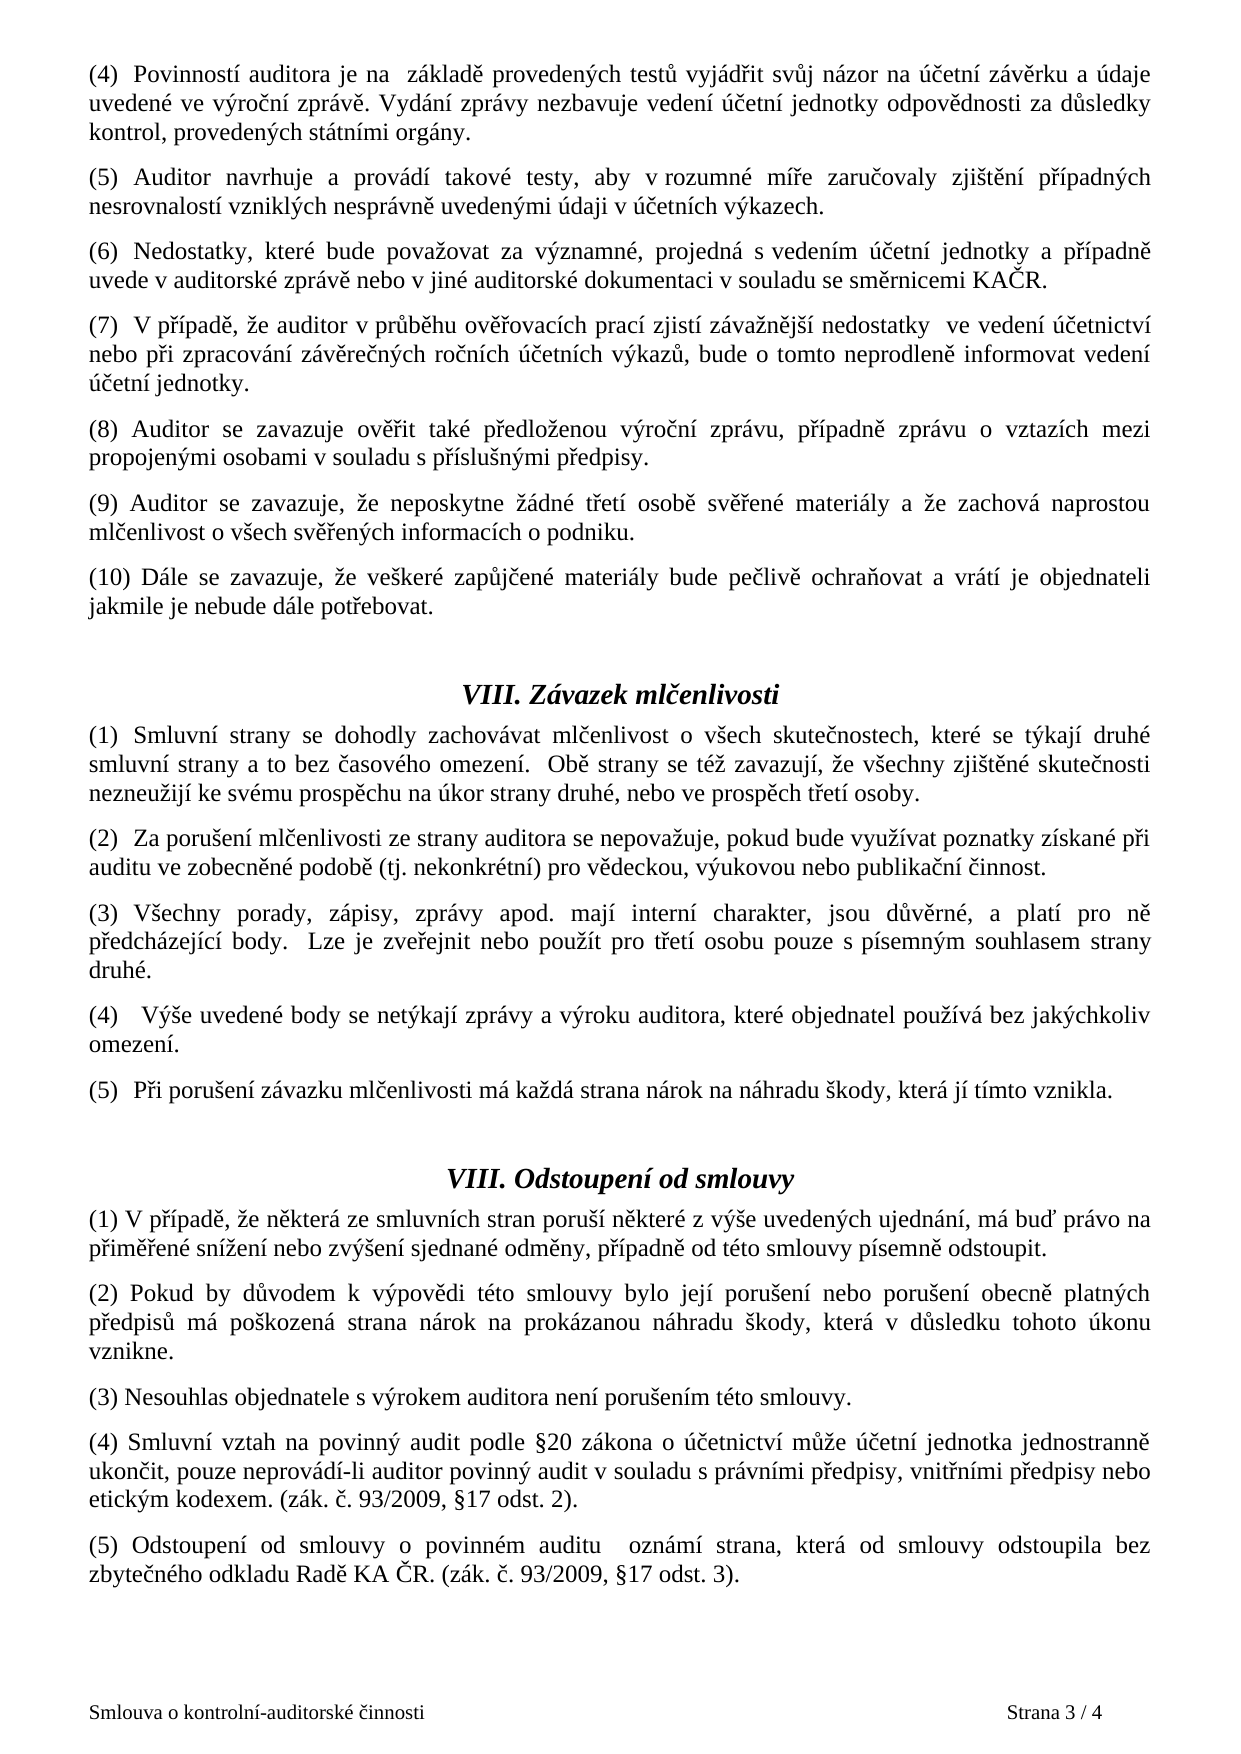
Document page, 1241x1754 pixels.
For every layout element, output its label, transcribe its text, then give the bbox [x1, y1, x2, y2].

text VIII. Odstoupení od smlouvy [89, 1161, 1152, 1195]
text (8) Auditor se zavazuje ověřit také předloženou výroční zprávu, případně zprávu o vztazích mezi propojenými osobami v souladu s příslušnými předpisy. [89, 414, 1152, 471]
text (6) Nedostatky, které bude považovat za významné, projedná s vedením účetní jednotky a případně uvede v auditorské zprávě nebo v jiné auditorské dokumentaci v souladu se směrnicemi KAČR. [89, 236, 1152, 294]
text (5) Odstoupení od smlouvy o povinném auditu oznámí strana, která od smlouvy odstoupila bez zbytečného odkladu Radě KA ČR. (zák. č. 93/2009, §17 odst. 3). [89, 1530, 1152, 1588]
text (4) Výše uvedené body se netýkají zprávy a výroku auditora, které objednatel používá bez jakýchkoliv omezení. [89, 1001, 1152, 1058]
text (5) Při porušení závazku mlčenlivosti má každá strana nárok na náhradu škody, která jí tímto vznikla. [89, 1075, 1152, 1104]
text (7) V případě, že auditor v průběhu ověřovacích prací zjistí závažnější nedostatky ve vedení účetnictví nebo při zpracování závěrečných ročních účetních výkazů, bude o tomto neprodleně informovat vedení účetní jednotky. [89, 311, 1152, 397]
text (4) Smluvní vztah na povinný audit podle §20 zákona o účetnictví může účetní jednotka jednostranně ukončit, pouze neprovádí-li auditor povinný audit v souladu s právními předpisy, vnitřními předpisy nebo etickým kodexem. (zák. č. 93/2009, §17 odst. 2). [89, 1427, 1152, 1513]
text (1) V případě, že některá ze smluvních stran poruší některé z výše uvedených ujednání, má buď právo na přiměřené snížení nebo zvýšení sjednané odměny, případně od této smlouvy písemně odstoupit. [89, 1204, 1152, 1262]
text (4) Povinností auditora je na základě provedených testů vyjádřit svůj názor na účetní závěrku a údaje uvedené ve výroční zprávě. Vydání zprávy nezbavuje vedení účetní jednotky odpovědnosti za důsledky kontrol, provedených státními orgány. [89, 59, 1152, 145]
text (3) Nesouhlas objednatele s výrokem auditora není porušením této smlouvy. [89, 1382, 1152, 1410]
text (2) Pokud by důvodem k výpovědi této smlouvy bylo její porušení nebo porušení obecně platných předpisů má poškozená strana nárok na prokázanou náhradu škody, která v důsledku tohoto úkonu vznikne. [89, 1278, 1152, 1365]
text (10) Dále se zavazuje, že veškeré zapůjčené materiály bude pečlivě ochraňovat a vrátí je objednateli jakmile je nebude dále potřebovat. [89, 562, 1152, 620]
text (2) Za porušení mlčenlivosti ze strany auditora se nepovažuje, pokud bude využívat poznatky získané při auditu ve zobecněné podobě (tj. nekonkrétní) pro vědeckou, výukovou nebo publikační činnost. [89, 823, 1152, 881]
text VIII. Závazek mlčenlivosti [89, 677, 1152, 711]
text (5) Auditor navrhuje a provádí takové testy, aby v rozumné míře zaručovaly zjištění případných nesrovnalostí vzniklých nesprávně uvedenými údaji v účetních výkazech. [89, 162, 1152, 219]
text (1) Smluvní strany se dohodly zachovávat mlčenlivost o všech skutečnostech, které se týkají druhé smluvní strany a to bez časového omezení. Obě strany se též zavazují, že všechny zjištěné skutečnosti nezneužijí ke svému prospěchu na úkor strany druhé, nebo ve prospěch třetí osoby. [89, 720, 1152, 807]
text (3) Všechny porady, zápisy, zprávy apod. mají interní charakter, jsou důvěrné, a platí pro ně předcházející body. Lze je zveřejnit nebo použít pro třetí osobu pouze s písemným souhlasem strany druhé. [89, 898, 1152, 984]
text (9) Auditor se zavazuje, že neposkytne žádné třetí osobě svěřené materiály a že zachová naprostou mlčenlivost o všech svěřených informacích o podniku. [89, 488, 1152, 545]
